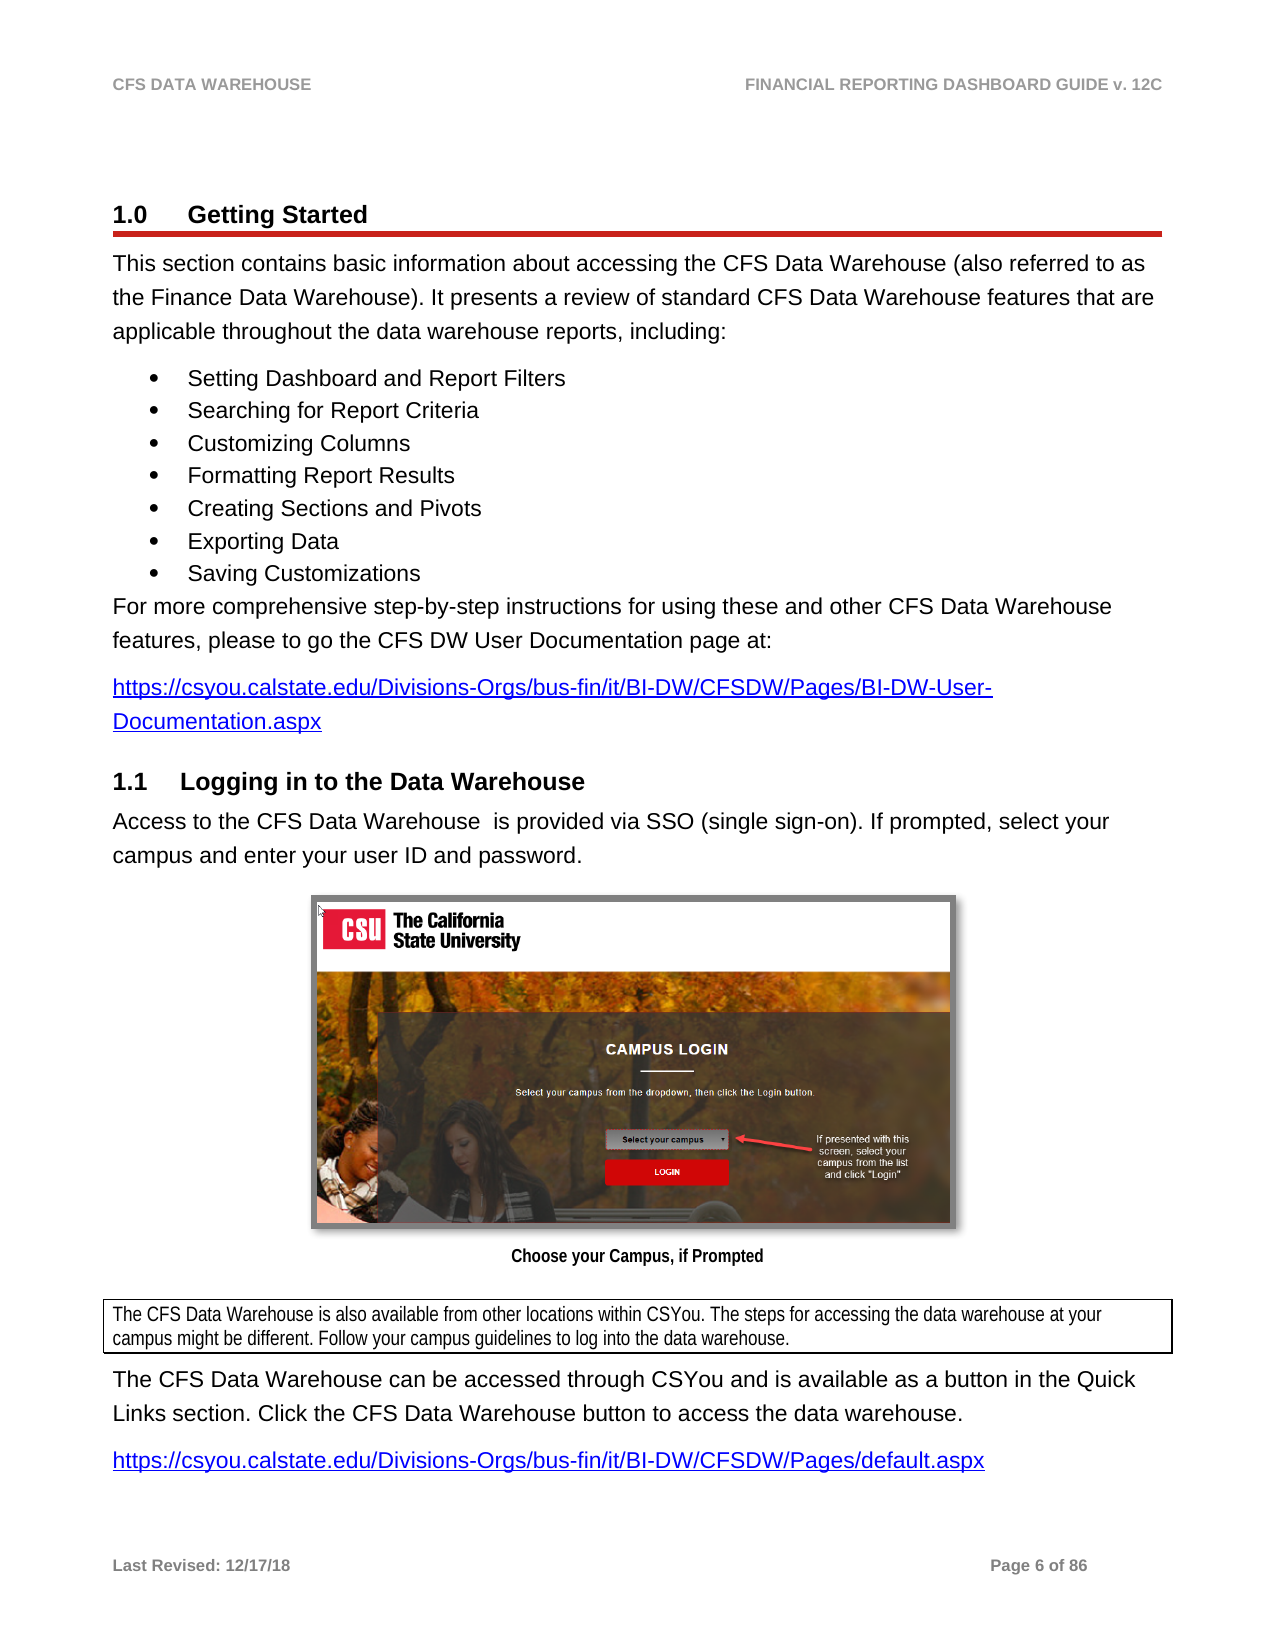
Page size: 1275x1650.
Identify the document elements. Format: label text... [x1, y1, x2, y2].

text Choose your Campus, if Prompted [112, 1245, 1162, 1267]
subtitle Logging in to the Data Warehouse [112, 767, 1162, 796]
list Creating Sections and Pivots [150, 495, 1162, 521]
list Setting Dashboard and Report Filters [150, 364, 1162, 391]
list Exporting Data [150, 528, 1162, 554]
text https://csyou.calstate.edu/Divisions-Orgs/bus-fin/it/BI-DW/CFSDW/Pages/BI-DW-User-Documentation.aspx [112, 674, 1162, 734]
subtitle Getting Started [112, 200, 1162, 237]
list Saving Customizations [150, 560, 1162, 587]
list Formatting Report Results [150, 462, 1162, 489]
list Searching for Report Criteria [150, 397, 1162, 423]
list Customizing Columns [150, 430, 1162, 456]
text The CFS Data Warehouse is also available from other locations within CSYou. The steps for accessing the data warehouse at your campus might be different. Follow your campus guidelines to log into the data warehouse. [104, 1300, 1171, 1352]
text This section contains basic information about accessing the CFS Data Warehouse (also referred to as the Finance Data Warehouse). It presents a review of standard CFS Data Warehouse features that are applicable throughout the data warehouse reports, including: [112, 249, 1162, 344]
picture [317, 902, 950, 1223]
text The CFS Data Warehouse can be accessed through CSYou and is available as a button in the Quick Links section. Click the CFS Data Warehouse button to access the data warehouse. [112, 1366, 1162, 1427]
text https://csyou.calstate.edu/Divisions-Orgs/bus-fin/it/BI-DW/CFSDW/Pages/default.aspx [112, 1447, 1162, 1473]
text For more comprehensive step-by-step instructions for using these and other CFS Data Warehouse features, please to go the CFS DW User Documentation page at: [112, 593, 1162, 653]
text Access to the CFS Data Warehouse is provided via SSO (single sign-on). If prompted, select your campus and enter your user ID and password. [112, 808, 1162, 869]
